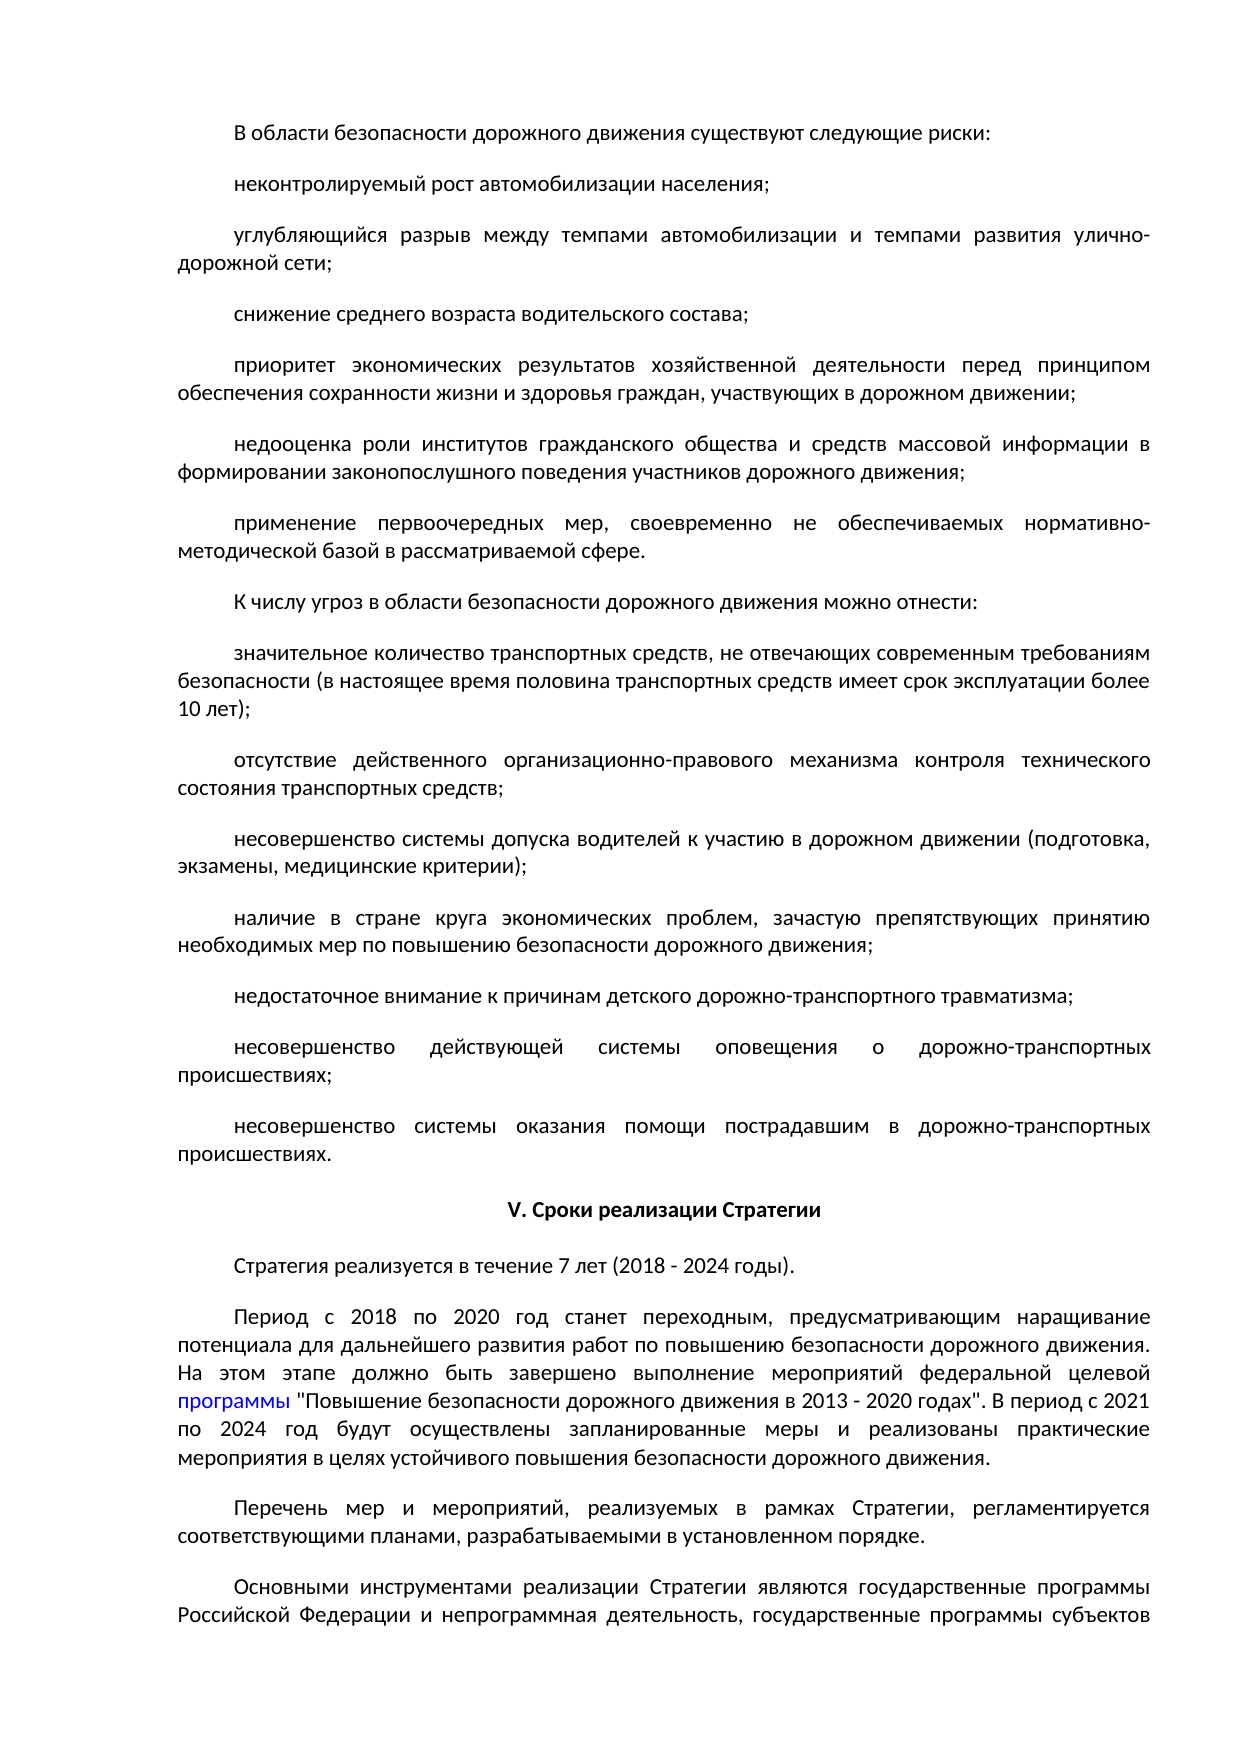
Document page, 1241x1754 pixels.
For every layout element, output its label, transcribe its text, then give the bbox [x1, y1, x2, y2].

text Стратегия реализуется в течение 7 лет (2018 - 2024 годы). [177, 1252, 1152, 1279]
text несовершенство системы оказания помощи пострадавшим в дорожно-транспортных происшествиях. [177, 1111, 1152, 1167]
text несовершенство системы допуска водителей к участию в дорожном движении (подготовка, экзамены, медицинские критерии); [177, 824, 1152, 880]
text значительное количество транспортных средств, не отвечающих современным требованиям безопасности (в настоящее время половина транспортных средств имеет срок эксплуатации более 10 лет); [177, 638, 1152, 722]
title V. Сроки реализации Стратегии [177, 1196, 1152, 1223]
text неконтролируемый рост автомобилизации населения; [177, 169, 1152, 197]
text недостаточное внимание к причинам детского дорожно-транспортного травматизма; [177, 982, 1152, 1009]
text В области безопасности дорожного движения существуют следующие риски: [177, 118, 1152, 146]
text несовершенство действующей системы оповещения о дорожно-транспортных происшествиях; [177, 1032, 1152, 1088]
text Перечень мер и мероприятий, реализуемых в рамках Стратегии, регламентируется соответствующими планами, разрабатываемыми в установленном порядке. [177, 1493, 1152, 1549]
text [177, 1572, 1152, 1628]
text К числу угроз в области безопасности дорожного движения можно отнести: [177, 587, 1152, 615]
text применение первоочередных мер, своевременно не обеспечиваемых нормативно-методической базой в рассматриваемой сфере. [177, 508, 1152, 564]
text снижение среднего возраста водительского состава; [177, 299, 1152, 327]
text отсутствие действенного организационно-правового механизма контроля технического состояния транспортных средств; [177, 745, 1152, 801]
text углубляющийся разрыв между темпами автомобилизации и темпами развития улично-дорожной сети; [177, 220, 1152, 276]
text наличие в стране круга экономических проблем, зачастую препятствующих принятию необходимых мер по повышению безопасности дорожного движения; [177, 903, 1152, 959]
text недооценка роли институтов гражданского общества и средств массовой информации в формировании законопослушного поведения участников дорожного движения; [177, 429, 1152, 485]
text Период с 2018 по 2020 год станет переходным, предусматривающим наращивание потенциала для дальнейшего развития работ по повышению безопасности дорожного движения. На этом этапе должно быть завершено выполнение мероприятий федеральной целевой программы "Повышение безопасности дорожного движения в 2013 - 2020 годах". В период с 2021 по 2024 год будут осуществлены запланированные меры и реализованы практические мероприятия в целях устойчивого повышения безопасности дорожного движения. [177, 1302, 1152, 1471]
text приоритет экономических результатов хозяйственной деятельности перед принципом обеспечения сохранности жизни и здоровья граждан, участвующих в дорожном движении; [177, 350, 1152, 406]
